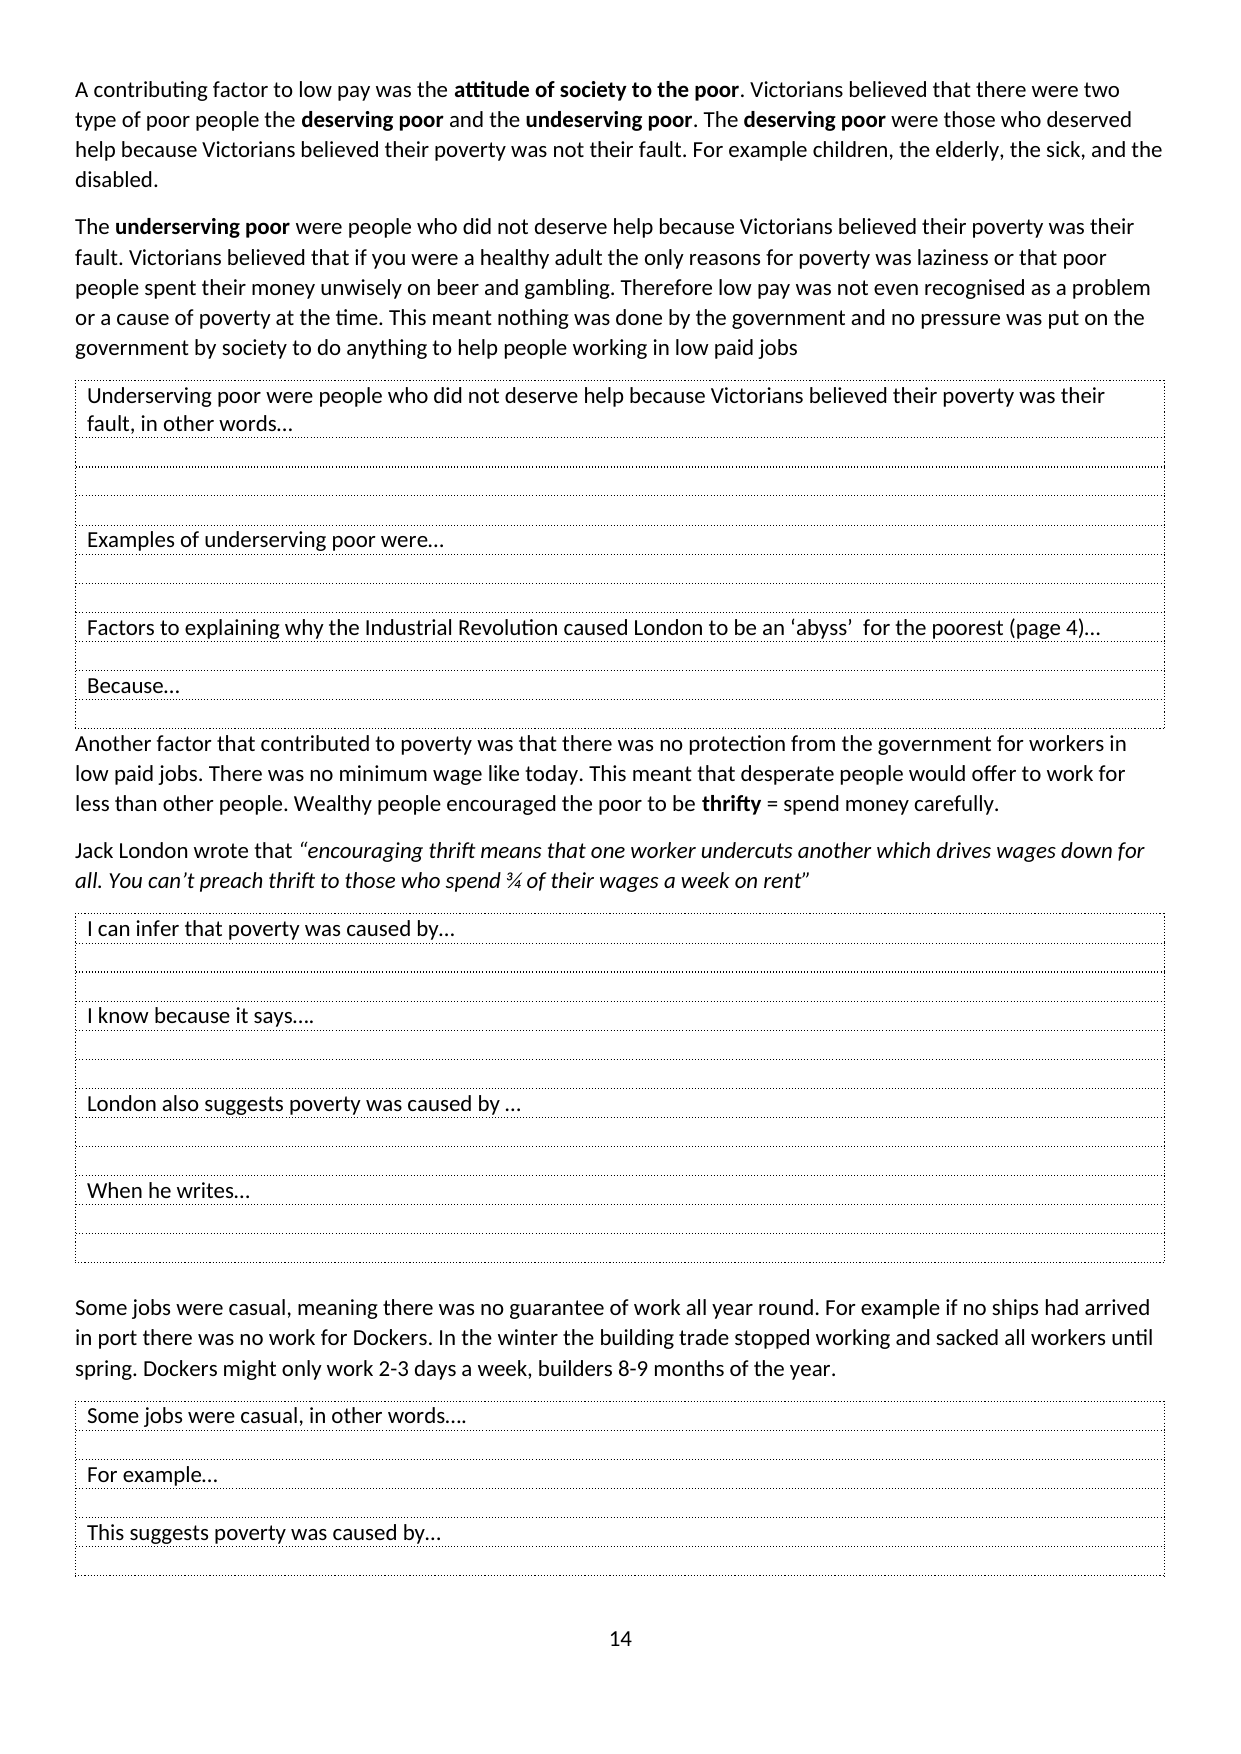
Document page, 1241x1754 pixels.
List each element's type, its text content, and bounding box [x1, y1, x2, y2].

table_cell [76, 943, 1165, 971]
table_cell This suggests poverty was caused by… [76, 1517, 1165, 1546]
table_cell [76, 1117, 1165, 1146]
table_cell Because… [76, 670, 1165, 699]
text The underserving poor were people who did not deserve help because Victorians believed their poverty was their fault. Victorians believed that if you were a healthy adult the only reasons for poverty was laziness or that poor people spent their money unwisely on beer and gambling. Therefore low pay was not even recognised as a problem or a cause of poverty at the time. This meant nothing was done by the government and no pressure was put on the government by society to do anything to help people working in low paid jobs [75, 212, 1165, 361]
table_cell [76, 641, 1165, 670]
table_cell For example… [76, 1459, 1165, 1488]
table_header I can infer that poverty was caused by… [76, 913, 1165, 942]
table_cell London also suggests poverty was caused by … [76, 1088, 1165, 1117]
table_cell [76, 437, 1165, 466]
table_cell [76, 554, 1165, 583]
text Jack London wrote that “encouraging thrift means that one worker undercuts another which drives wages down for all. You can’t preach thrift to those who spend ¾ of their wages a week on rent” [75, 836, 1165, 894]
text A contributing factor to low pay was the attitude of society to the poor. Victorians believed that there were two type of poor people the deserving poor and the undeserving poor. The deserving poor were those who deserved help because Victorians believed their poverty was not their fault. For example children, the elderly, the sick, and the disabled. [75, 75, 1165, 194]
table_cell [76, 971, 1165, 1001]
table_cell [76, 1204, 1165, 1233]
table_cell [76, 1430, 1165, 1459]
text Another factor that contributed to poverty was that there was no protection from the government for workers in low paid jobs. There was no minimum wage like today. This meant that desperate people would offer to work for less than other people. Wealthy people encouraged the poor to be thrifty = spend money carefully. [75, 729, 1165, 817]
table_cell I know because it says…. [76, 1001, 1165, 1029]
table_cell [76, 1488, 1165, 1517]
table_header Some jobs were casual, in other words…. [76, 1401, 1165, 1430]
table_cell [76, 699, 1165, 728]
table_cell [76, 1146, 1165, 1175]
table_cell Factors to explaining why the Industrial Revolution caused London to be an ‘abyss’ for the poorest (page 4)… [76, 612, 1165, 641]
text Some jobs were casual, meaning there was no guarantee of work all year round. For example if no ships had arrived in port there was no work for Dockers. In the winter the building trade stopped working and sacked all workers until spring. Dockers might only work 2-3 days a week, builders 8-9 months of the year. [75, 1293, 1165, 1382]
table_cell [76, 466, 1165, 495]
table_header Underserving poor were people who did not deserve help because Victorians believed their poverty was their fault, in other words… [76, 380, 1165, 437]
table_cell [76, 583, 1165, 612]
table_cell [76, 1233, 1165, 1262]
table_cell [76, 1059, 1165, 1088]
table_cell Examples of underserving poor were… [76, 525, 1165, 553]
table_cell [76, 1030, 1165, 1059]
table_cell When he writes… [76, 1175, 1165, 1204]
table_cell [76, 1546, 1165, 1575]
table_cell [76, 495, 1165, 524]
